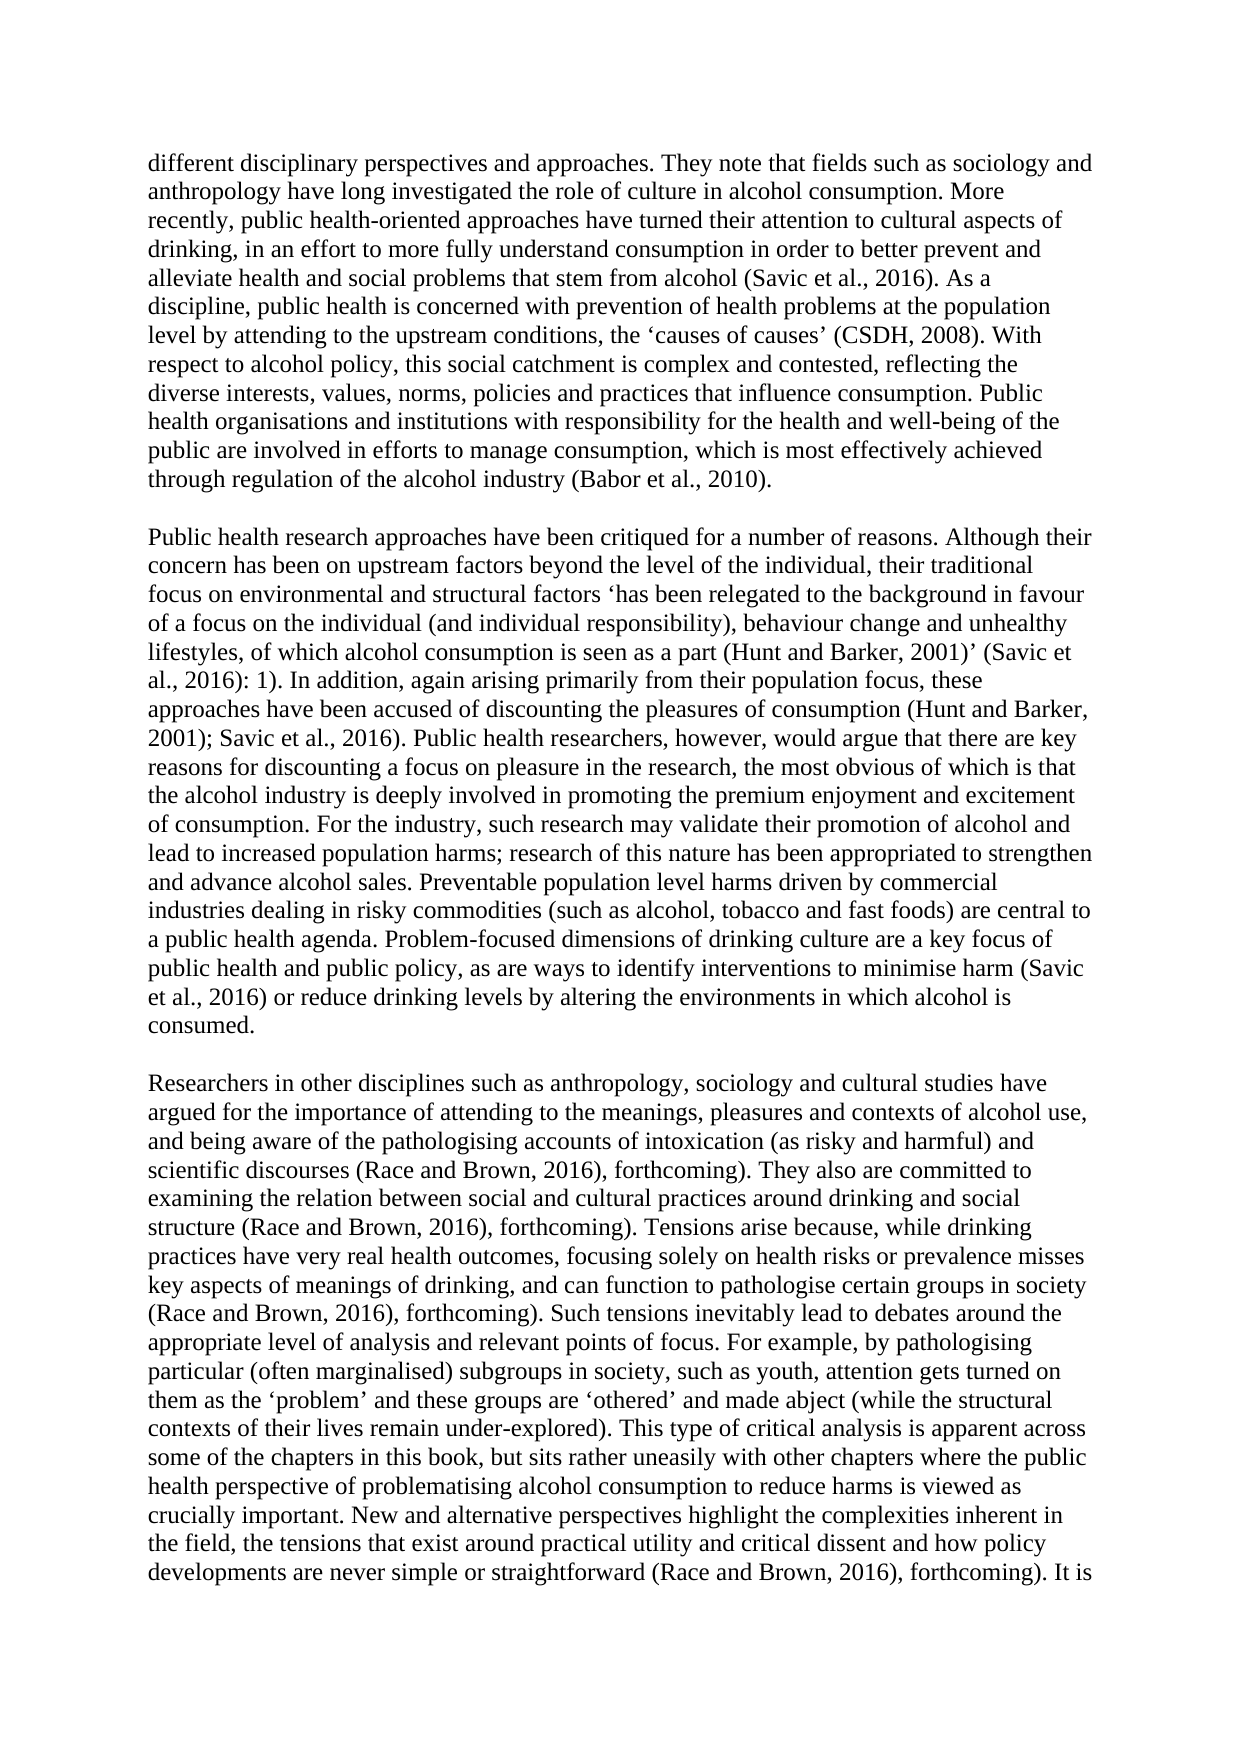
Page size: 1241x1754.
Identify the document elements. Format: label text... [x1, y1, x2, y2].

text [148, 148, 1093, 493]
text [148, 1068, 1093, 1586]
text Public health research approaches have been critiqued for a number of reasons. Although their concern has been on upstream factors beyond the level of the individual, their traditional focus on environmental and structural factors ‘has been relegated to the background in favour of a focus on the individual (and individual responsibility), behaviour change and unhealthy lifestyles, of which alcohol consumption is seen as a part (Hunt and Barker, 2001)’ (Savic et al., 2016): 1). In addition, again arising primarily from their population focus, these approaches have been accused of discounting the pleasures of consumption (Hunt and Barker, 2001); Savic et al., 2016). Public health researchers, however, would argue that there are key reasons for discounting a focus on pleasure in the research, the most obvious of which is that the alcohol industry is deeply involved in promoting the premium enjoyment and excitement of consumption. For the industry, such research may validate their promotion of alcohol and lead to increased population harms; research of this nature has been appropriated to strengthen and advance alcohol sales. Preventable population level harms driven by commercial industries dealing in risky commodities (such as alcohol, tobacco and fast foods) are central to a public health agenda. Problem-focused dimensions of drinking culture are a key focus of public health and public policy, as are ways to identify interventions to minimise harm (Savic et al., 2016) or reduce drinking levels by altering the environments in which alcohol is consumed. [148, 522, 1093, 1039]
